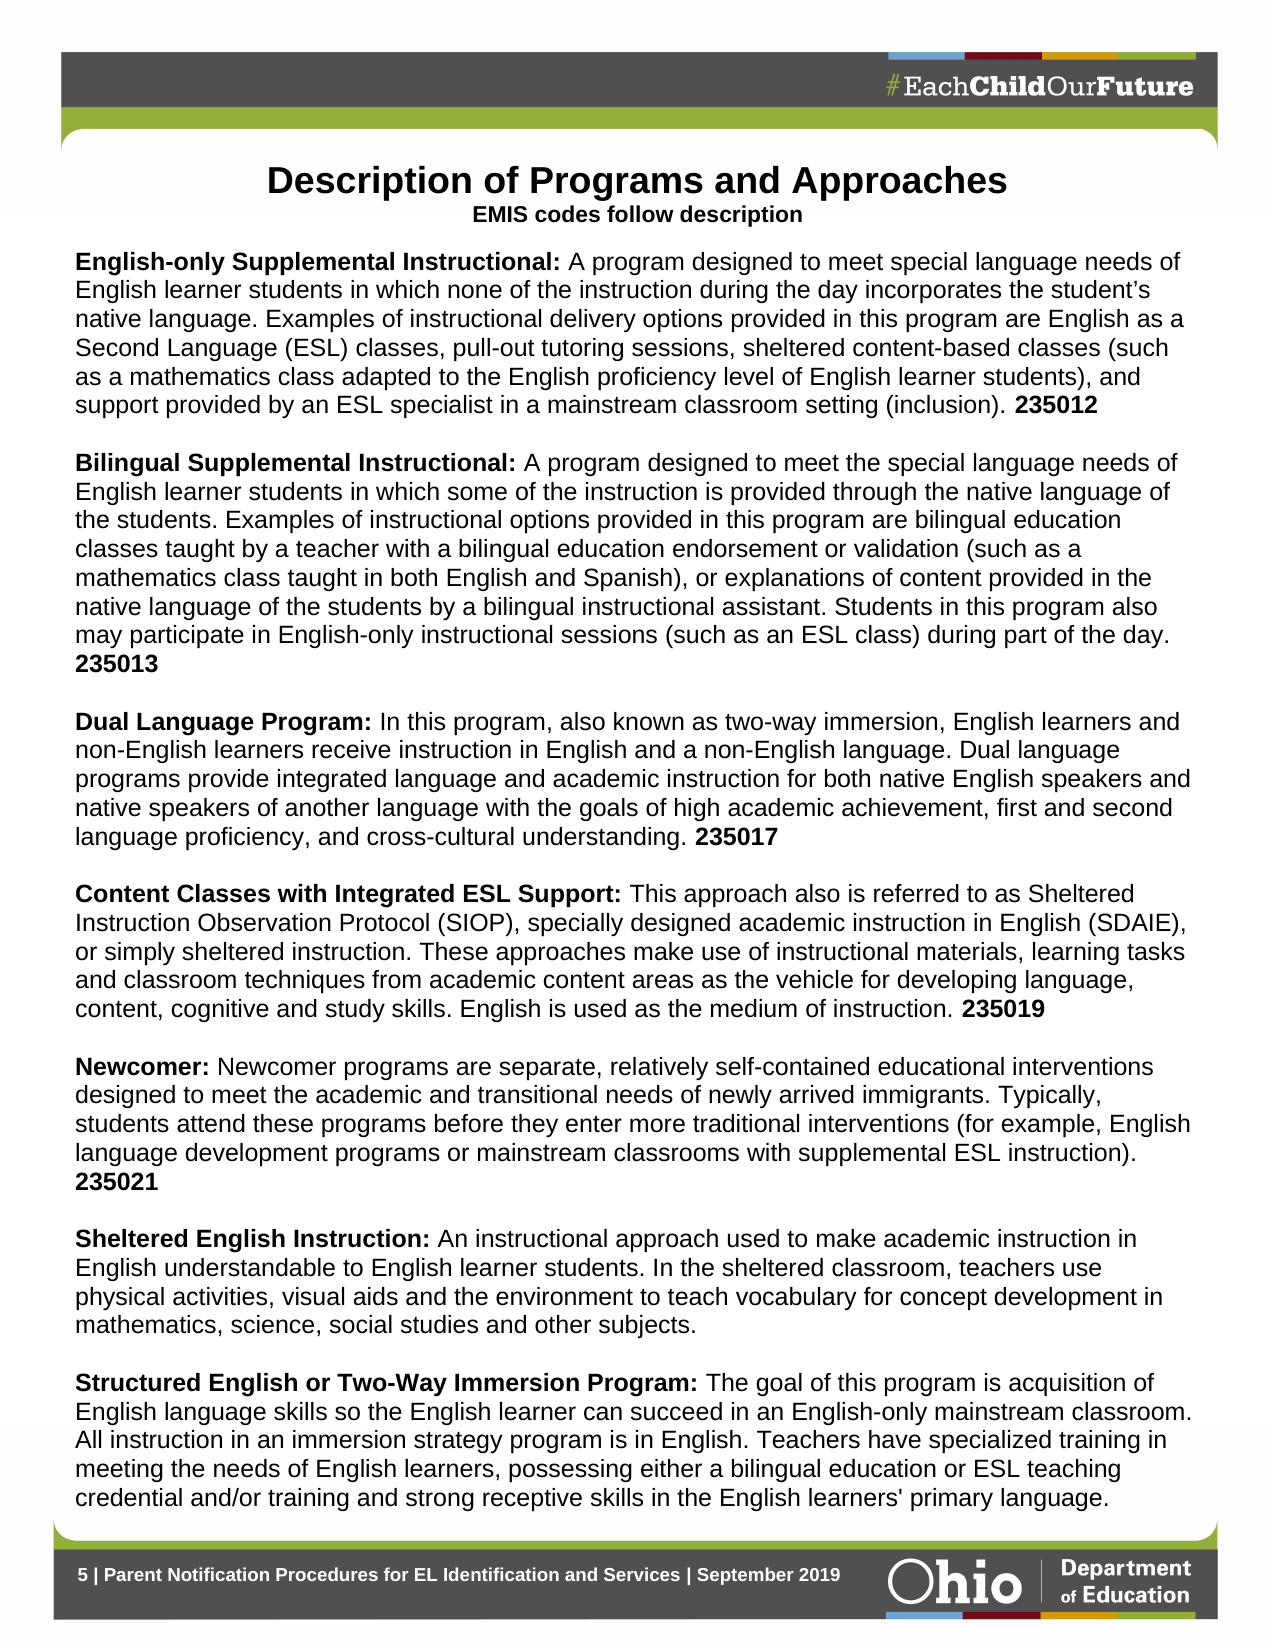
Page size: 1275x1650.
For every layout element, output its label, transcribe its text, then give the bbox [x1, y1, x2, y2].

text Sheltered English Instruction: An instructional approach used to make academic instruction in English understandable to English learner students. In the sheltered classroom, teachers use physical activities, visual aids and the environment to teach vocabulary for concept development in mathematics, science, social studies and other subjects. [75, 1224, 1200, 1339]
text Newcomer: Newcomer programs are separate, relatively self-contained educational interventions designed to meet the academic and transitional needs of newly arrived immigrants. Typically, students attend these programs before they enter more traditional interventions (for example, English language development programs or mainstream classrooms with supplemental ESL instruction). 235021 [75, 1052, 1200, 1196]
text Content Classes with Integrated ESL Support: This approach also is referred to as Sheltered Instruction Observation Protocol (SIOP), specially designed academic instruction in English (SDAIE), or simply sheltered instruction. These approaches make use of instructional materials, learning tasks and classroom techniques from academic content areas as the vehicle for developing language, content, cognitive and study skills. English is used as the medium of instruction. 235019 [75, 879, 1200, 1023]
text English-only Supplemental Instructional: A program designed to meet special language needs of English learner students in which none of the instruction during the day incorporates the student’s native language. Examples of instructional delivery options provided in this program are English as a Second Language (ESL) classes, pull-out tutoring sessions, sheltered content-based classes (such as a mathematics class adapted to the English proficiency level of English learner students), and support provided by an ESL specialist in a mainstream classroom setting (inclusion). 235012 [75, 247, 1200, 419]
picture [2, 0, 1272, 219]
text EMIS codes follow description [75, 201, 1200, 228]
text Description of Programs and Approaches [75, 158, 1200, 201]
picture [0, 1424, 1272, 1647]
text Structured English or Two-Way Immersion Program: The goal of this program is acquisition of English language skills so the English learner can succeed in an English-only mainstream classroom. All instruction in an immersion strategy program is in English. Teachers have specialized training in meeting the needs of English learners, possessing either a bilingual education or ESL teaching credential and/or training and strong receptive skills in the English learners' primary language. [75, 1368, 1200, 1512]
text Bilingual Supplemental Instructional: A program designed to meet the special language needs of English learner students in which some of the instruction is provided through the native language of the students. Examples of instructional options provided in this program are bilingual education classes taught by a teacher with a bilingual education endorsement or validation (such as a mathematics class taught in both English and Spanish), or explanations of content provided in the native language of the students by a bilingual instructional assistant. Students in this program also may participate in English-only instructional sessions (such as an ESL class) during part of the day. 235013 [75, 448, 1200, 678]
text Dual Language Program: In this program, also known as two-way immersion, English learners and non-English learners receive instruction in English and a non-English language. Dual language programs provide integrated language and academic instruction for both native English speakers and native speakers of another language with the goals of high academic achievement, first and second language proficiency, and cross-cultural understanding. 235017 [75, 707, 1200, 851]
